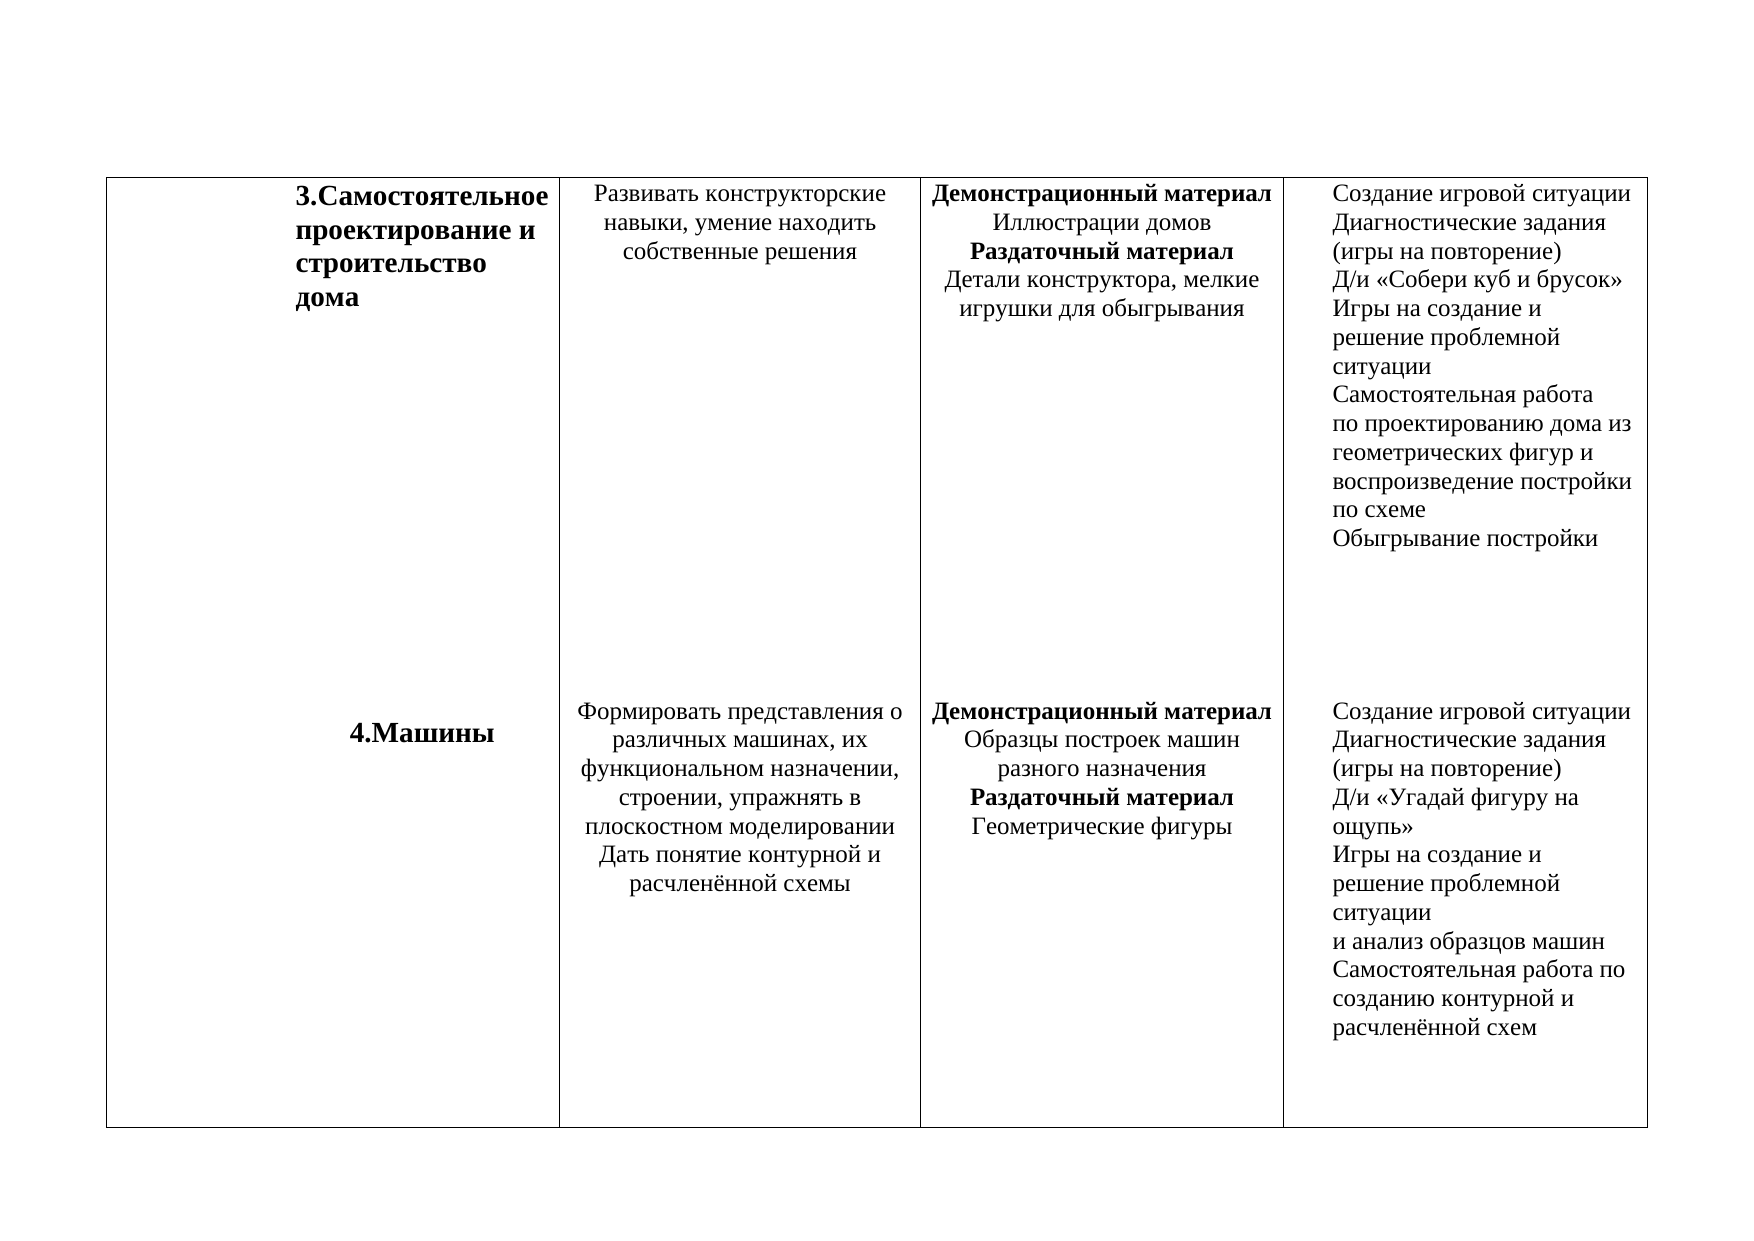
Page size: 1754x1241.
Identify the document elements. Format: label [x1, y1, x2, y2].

table_cell [921, 178, 1283, 1127]
table_cell [1284, 178, 1647, 1127]
table_cell [107, 178, 559, 1127]
table_cell [560, 178, 920, 1127]
